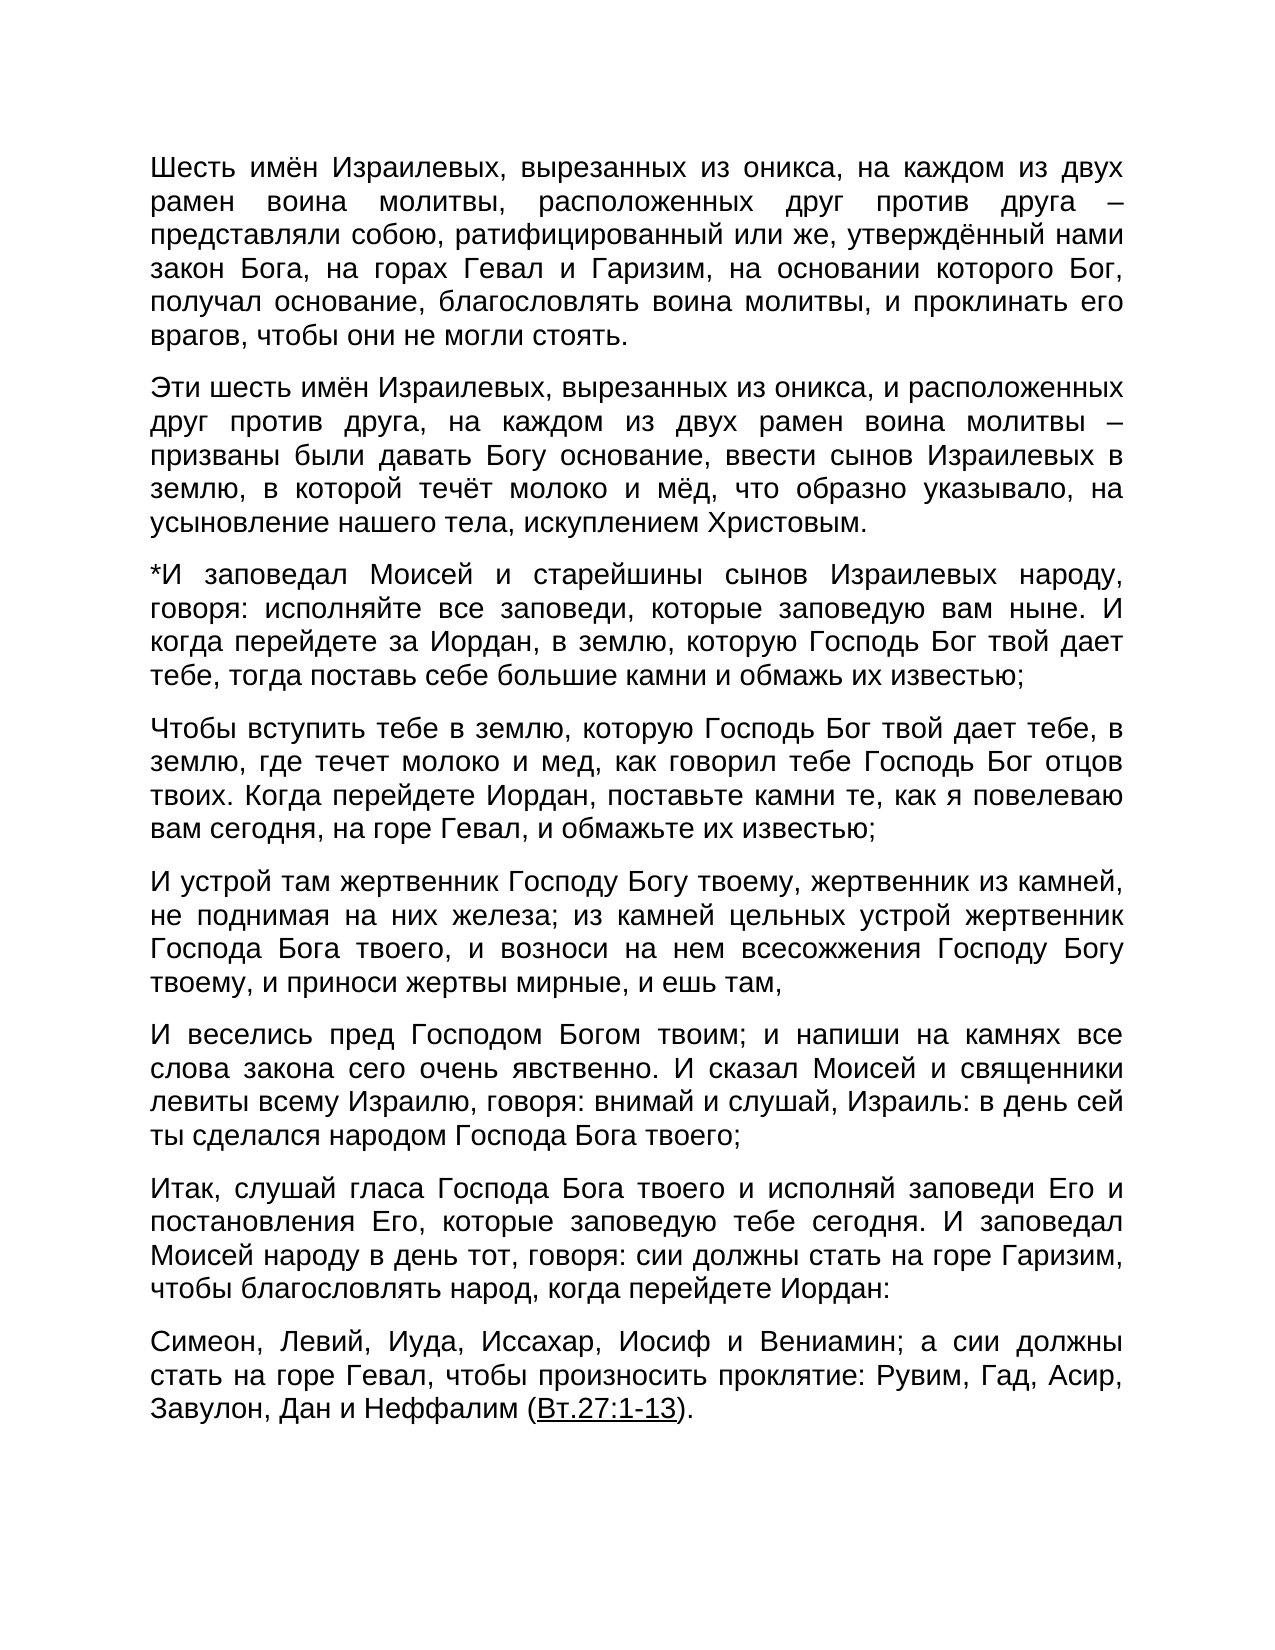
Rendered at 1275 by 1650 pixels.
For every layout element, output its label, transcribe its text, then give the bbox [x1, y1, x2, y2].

text Симеон, Левий, Иуда, Иссахар, Иосиф и Вениамин; а сии должны стать на горе Гевал, чтобы произносить проклятие: Рувим, Гад, Асир, Завулон, Дан и Неффалим (Вт.27:1-13). [150, 1324, 1125, 1424]
text Эти шесть имён Израилевых, вырезанных из оникса, и расположенных друг против друга, на каждом из двух рамен воина молитвы – призваны были давать Богу основание, ввести сынов Израилевых в землю, в которой течёт молоко и мёд, что образно указывало, на усыновление нашего тела, искуплением Христовым. [150, 370, 1125, 538]
text И веселись пред Господом Богом твоим; и напиши на камнях все слова закона сего очень явственно. И сказал Моисей и священники левиты всему Израилю, говоря: внимай и слушай, Израиль: в день сей ты сделался народом Господа Бога твоего; [150, 1017, 1125, 1151]
text Шесть имён Израилевых, вырезанных из оникса, на каждом из двух рамен воина молитвы, расположенных друг против друга – представляли собою, ратифицированный или же, утверждённый нами закон Бога, на горах Гевал и Гаризим, на основании которого Бог, получал основание, благословлять воина молитвы, и проклинать его врагов, чтобы они не могли стоять. [150, 150, 1125, 351]
text И устрой там жертвенник Господу Богу твоему, жертвенник из камней, не поднимая на них железа; из камней цельных устрой жертвенник Господа Бога твоего, и возноси на нем всесожжения Господу Богу твоему, и приноси жертвы мирные, и ешь там, [150, 864, 1125, 998]
text *И заповедал Моисей и старейшины сынов Израилевых народу, говоря: исполняйте все заповеди, которые заповедую вам ныне. И когда перейдете за Иордан, в землю, которую Господь Бог твой дает тебе, тогда поставь себе большие камни и обмажь их известью; [150, 557, 1125, 691]
text Итак, слушай гласа Господа Бога твоего и исполняй заповеди Его и постановления Его, которые заповедую тебе сегодня. И заповедал Моисей народу в день тот, говоря: сии должны стать на горе Гаризим, чтобы благословлять народ, когда перейдете Иордан: [150, 1171, 1125, 1305]
text Чтобы вступить тебе в землю, которую Господь Бог твой дает тебе, в землю, где течет молоко и мед, как говорил тебе Господь Бог отцов твоих. Когда перейдете Иордан, поставьте камни те, как я повелеваю вам сегодня, на горе Гевал, и обмажьте их известью; [150, 711, 1125, 845]
